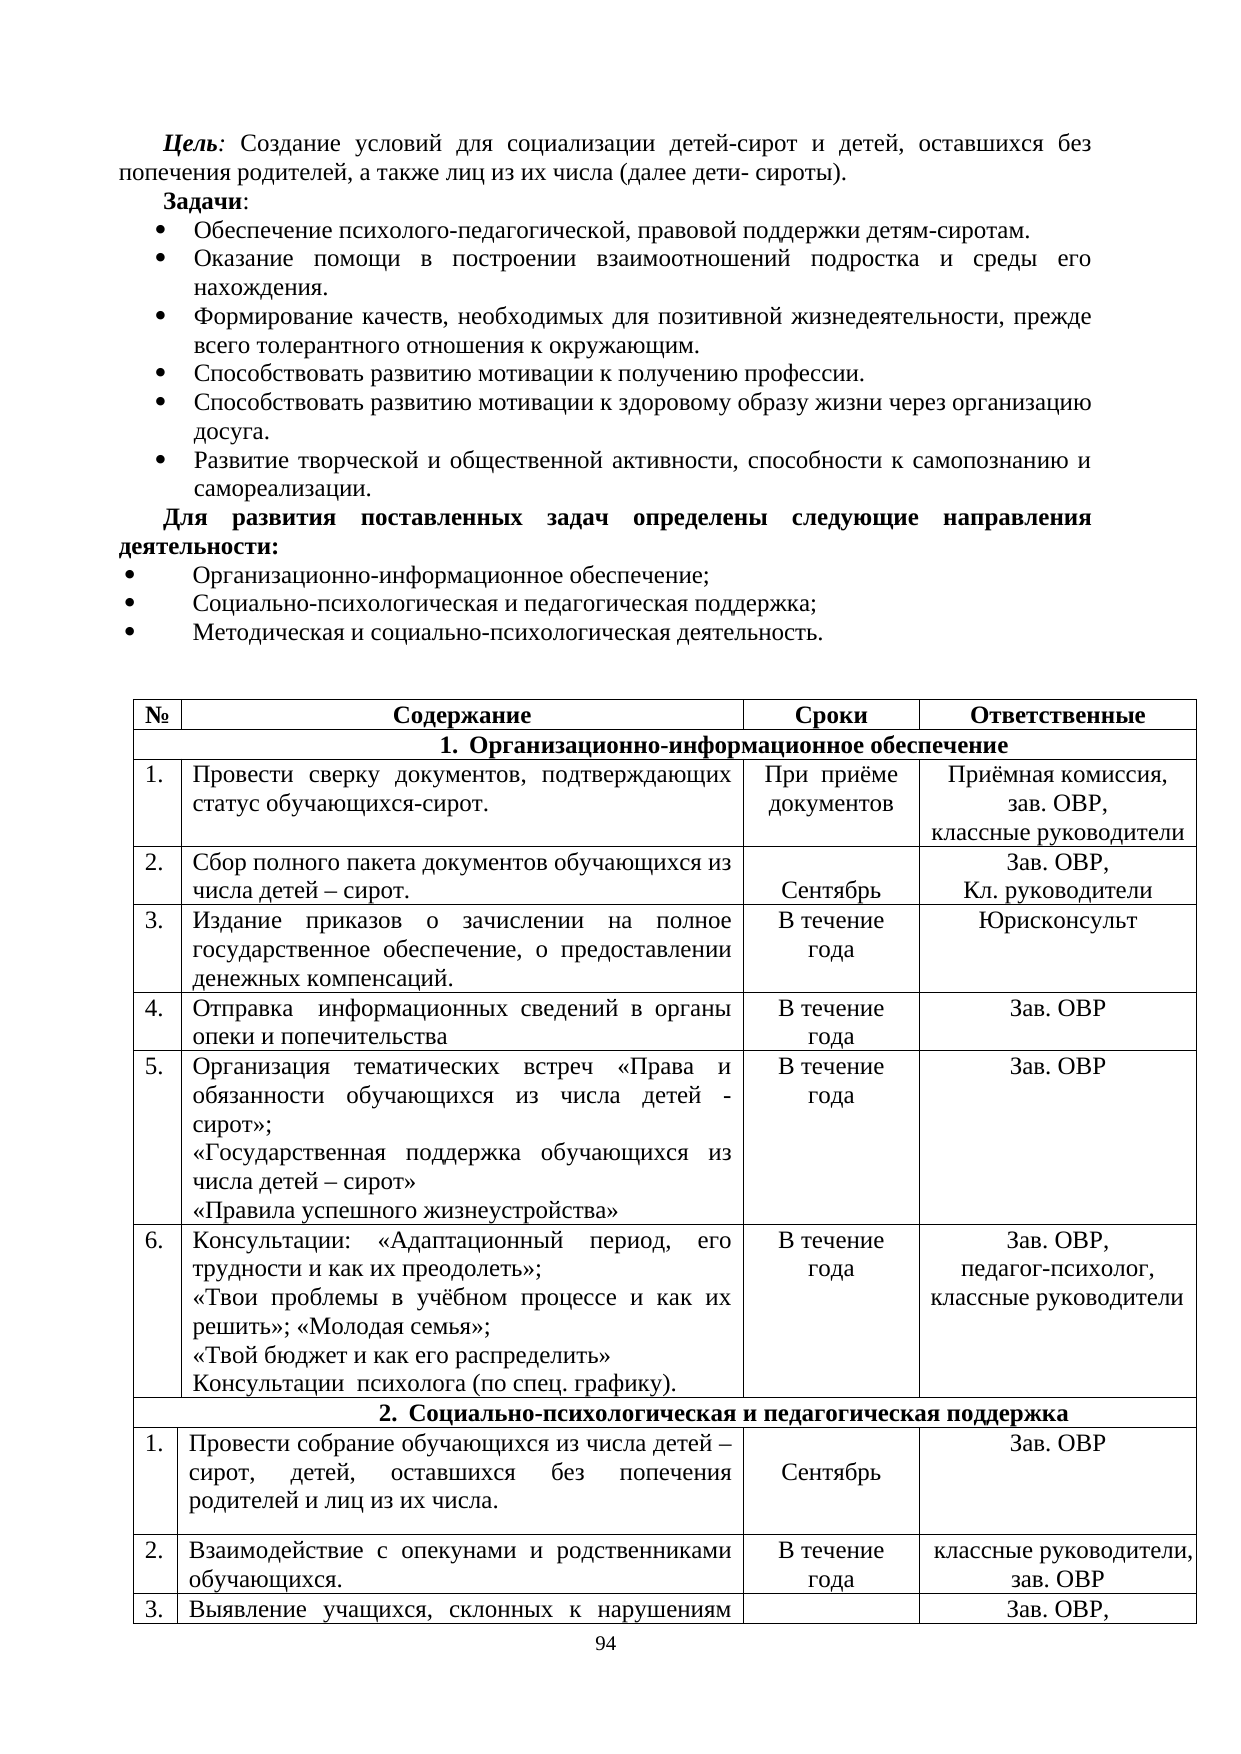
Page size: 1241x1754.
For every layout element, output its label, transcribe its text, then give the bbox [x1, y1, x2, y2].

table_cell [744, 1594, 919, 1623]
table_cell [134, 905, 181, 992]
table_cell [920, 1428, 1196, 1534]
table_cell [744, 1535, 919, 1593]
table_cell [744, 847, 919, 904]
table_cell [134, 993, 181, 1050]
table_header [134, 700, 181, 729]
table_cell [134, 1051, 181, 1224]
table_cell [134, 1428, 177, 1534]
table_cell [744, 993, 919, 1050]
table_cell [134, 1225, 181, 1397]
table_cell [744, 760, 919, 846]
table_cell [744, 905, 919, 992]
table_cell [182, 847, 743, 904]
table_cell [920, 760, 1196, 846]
list Социально-психологическая и педагогическая поддержка; [118, 588, 1092, 617]
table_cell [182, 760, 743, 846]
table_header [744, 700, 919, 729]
subtitle Задачи: [118, 186, 1092, 215]
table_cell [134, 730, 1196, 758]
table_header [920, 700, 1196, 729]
text Для развития поставленных задач определены следующие направления деятельности: [118, 502, 1092, 560]
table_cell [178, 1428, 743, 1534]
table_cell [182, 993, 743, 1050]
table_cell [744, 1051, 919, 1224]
subtitle Обеспечение психолого-педагогической, правовой поддержки детям-сиротам. [156, 215, 1092, 243]
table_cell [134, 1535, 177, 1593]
list Методическая и социально-психологическая деятельность. [118, 617, 1092, 646]
subtitle Развитие творческой и общественной активности, способности к самопознанию и самореализации. [156, 445, 1092, 502]
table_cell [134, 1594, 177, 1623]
subtitle Формирование качеств, необходимых для позитивной жизнедеятельности, прежде всего толерантного отношения к окружающим. [156, 301, 1092, 358]
list Организационно-информационное обеспечение; [118, 560, 1092, 588]
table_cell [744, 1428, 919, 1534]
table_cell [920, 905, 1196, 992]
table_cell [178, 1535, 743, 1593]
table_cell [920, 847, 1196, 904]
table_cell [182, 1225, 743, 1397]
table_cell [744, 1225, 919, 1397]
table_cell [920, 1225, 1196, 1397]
subtitle Способствовать развитию мотивации к получению профессии. [156, 358, 1092, 387]
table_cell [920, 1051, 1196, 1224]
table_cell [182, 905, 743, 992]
subtitle Оказание помощи в построении взаимоотношений подростка и среды его нахождения. [156, 243, 1092, 301]
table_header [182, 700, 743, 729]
subtitle Цель: Создание условий для социализации детей-сирот и детей, оставшихся без попечения родителей, а также лиц из их числа (далее дети- сироты). [118, 128, 1092, 186]
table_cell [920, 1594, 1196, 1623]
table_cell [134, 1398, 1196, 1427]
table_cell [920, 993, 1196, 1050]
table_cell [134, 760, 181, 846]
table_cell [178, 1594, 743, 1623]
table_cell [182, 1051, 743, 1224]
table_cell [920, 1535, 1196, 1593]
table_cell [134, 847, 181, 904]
subtitle Способствовать развитию мотивации к здоровому образу жизни через организацию досуга. [156, 387, 1092, 445]
